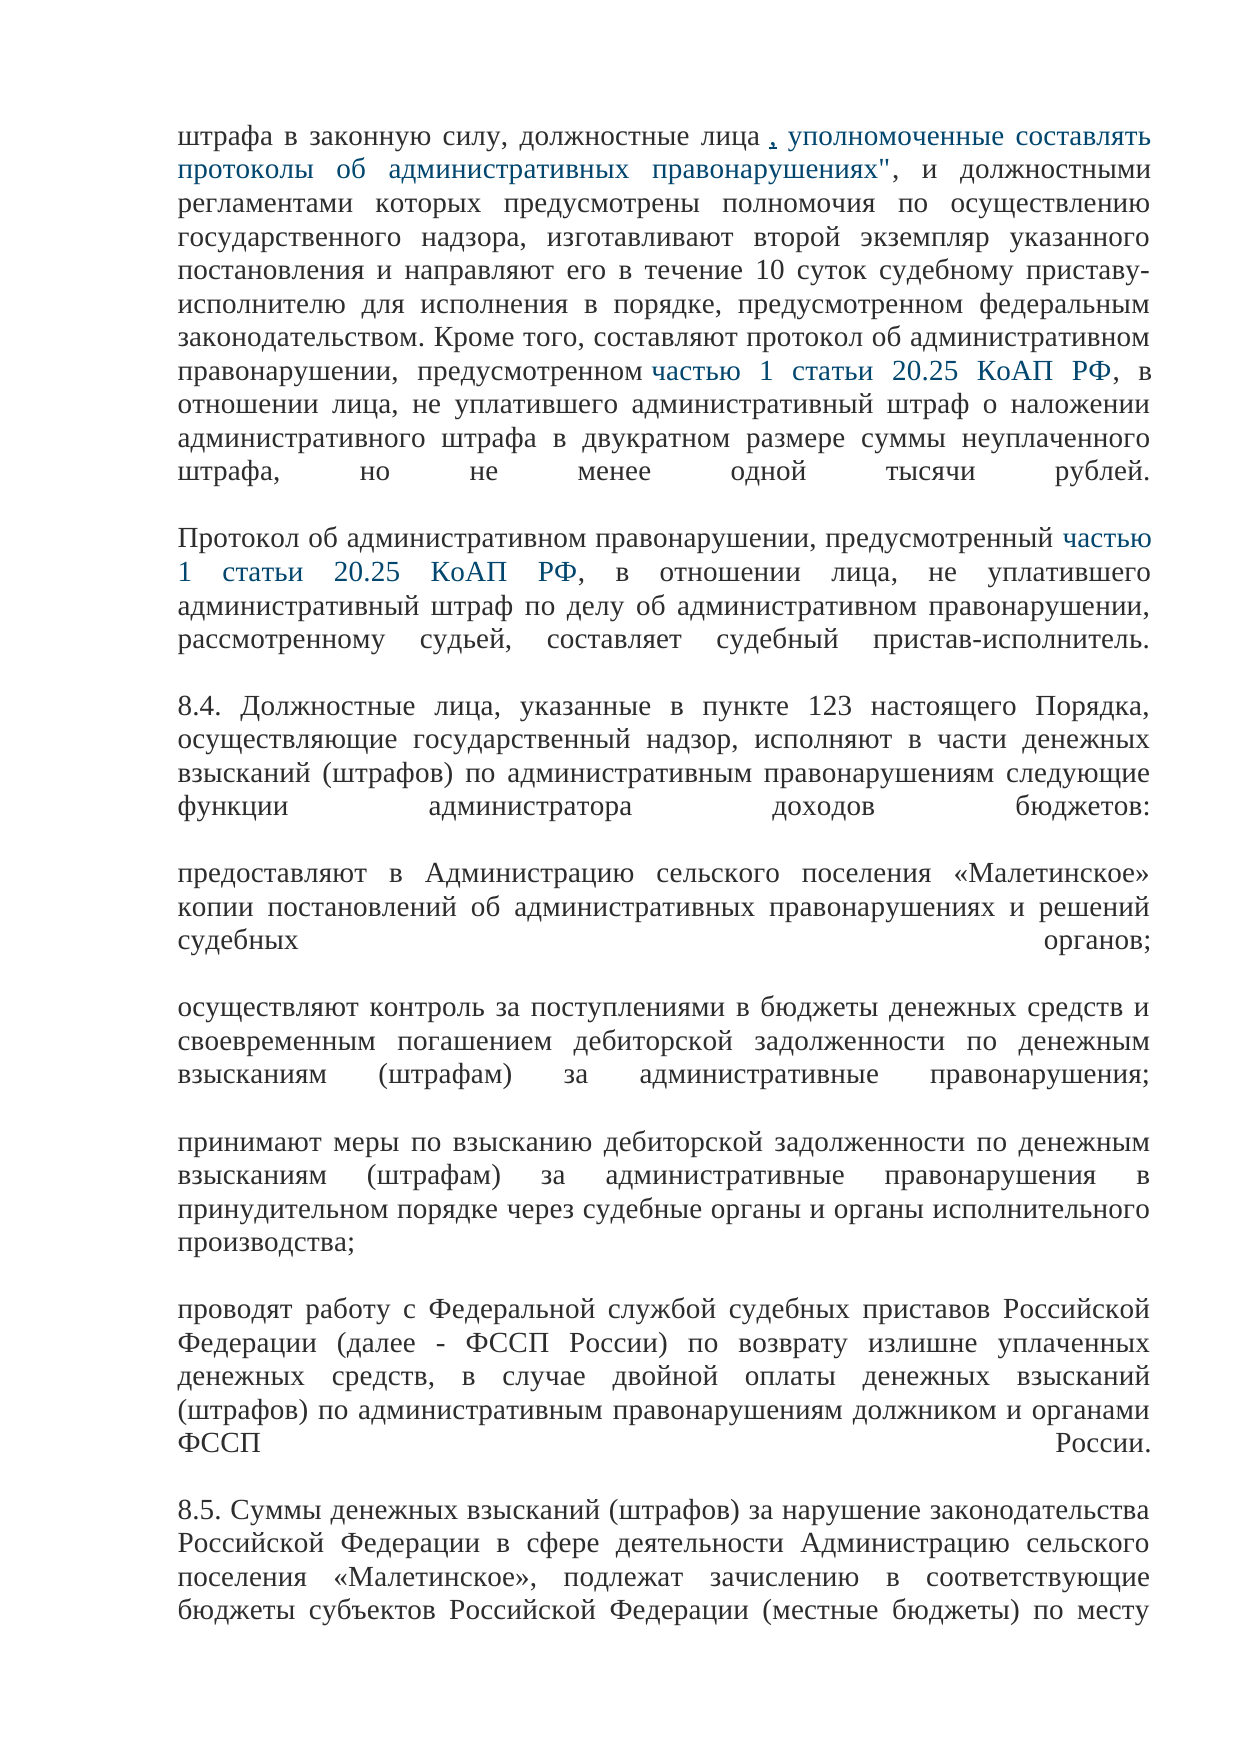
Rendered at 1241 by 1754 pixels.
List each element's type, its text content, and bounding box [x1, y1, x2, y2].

text 8.4. Должностные лица, указанные в пункте 123 настоящего Порядка, осуществляющие государственный надзор, исполняют в части денежных взысканий (штрафов) по административным правонарушениям следующие функции администратора доходов бюджетов: предоставляют в Администрацию сельского поселения «Малетинское» копии постановлений об административных правонарушениях и решений судебных органов; осуществляют контроль за поступлениями в бюджеты денежных средств и своевременным погашением дебиторской задолженности по денежным взысканиям (штрафам) за административные правонарушения; принимают меры по взысканию дебиторской задолженности по денежным взысканиям (штрафам) за административные правонарушения в принудительном порядке через судебные органы и органы исполнительного производства; проводят работу с Федеральной службой судебных приставов Российской Федерации (далее - ФССП России) по возврату излишне уплаченных денежных средств, в случае двойной оплаты денежных взысканий (штрафов) по административным правонарушениям должником и органами ФССП России. [177, 688, 1152, 1492]
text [177, 118, 1152, 688]
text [177, 1492, 1152, 1626]
